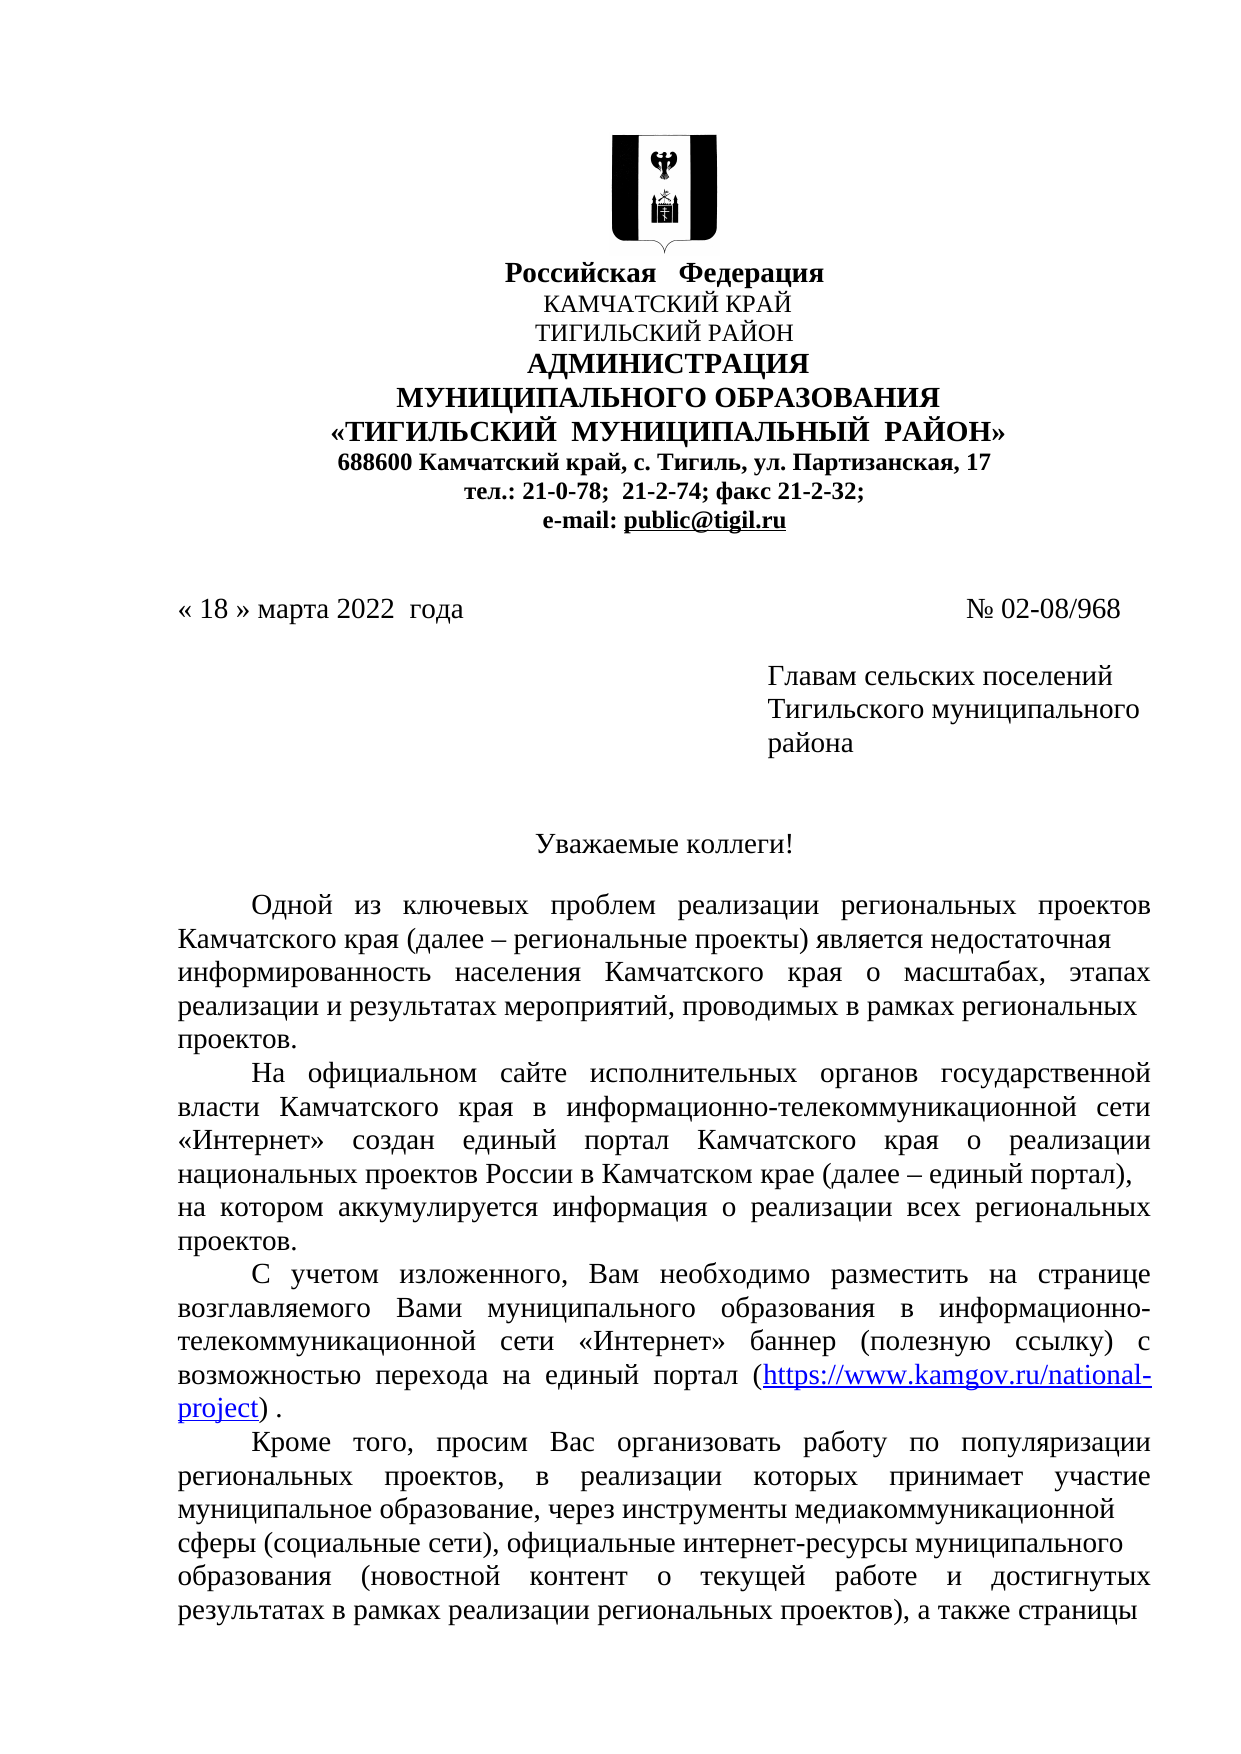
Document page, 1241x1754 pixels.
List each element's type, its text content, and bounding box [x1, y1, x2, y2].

text Кроме того, просим Вас организовать работу по популяризации региональных проектов, в реализации которых принимает участие муниципальное образование, через инструменты медиакоммуникационной [177, 1424, 1152, 1525]
text проектов. [177, 1022, 1152, 1055]
text Одной из ключевых проблем реализации региональных проектов Камчатского края (далее – региональные проекты) является недостаточная [177, 887, 1152, 954]
text e-mail: public@tigil.ru [177, 505, 1152, 533]
text Главам сельских поселений [693, 658, 1152, 692]
text образования (новостной контент о текущей работе и достигнутых результатах в рамках реализации региональных проектов), а также страницы [177, 1558, 1152, 1625]
picture [608, 132, 720, 256]
text Российская Федерация [177, 256, 1152, 289]
text На официальном сайте исполнительных органов государственной власти Камчатского края в информационно-телекоммуникационной сети «Интернет» создан единый портал Камчатского края о реализации национальных проектов России в Камчатском крае (далее – единый портал), [177, 1055, 1152, 1189]
text Уважаемые коллеги! [177, 826, 1152, 859]
text МУНИЦИПАЛЬНОГО ОБРАЗОВАНИЯ [177, 380, 1152, 414]
text сферы (социальные сети), официальные интернет-ресурсы муниципального [177, 1525, 1152, 1558]
text КАМЧАТСКИЙ КРАЙ [177, 289, 1152, 318]
text 688600 , с. Тигиль, ул. Партизанская, 17 [177, 447, 1152, 476]
text ТИГИЛЬСКИЙ РАЙОН АДМИНИСТРАЦИЯ [177, 318, 1152, 380]
text на котором аккумулируется информация о реализации всех региональных проектов. [177, 1189, 1152, 1256]
text С учетом изложенного, Вам необходимо разместить на странице возглавляемого Вами муниципального образования в информационно-телекоммуникационной сети «Интернет» баннер (полезную ссылку) с возможностью перехода на единый портал (https://www.kamgov.ru/national-project) . [177, 1256, 1152, 1424]
text «ТИГИЛЬСКИЙ МУНИЦИПАЛЬНЫЙ РАЙОН» [177, 414, 1152, 447]
text информированность населения Камчатского края о масштабах, этапах реализации и результатах мероприятий, проводимых в рамках региональных [177, 954, 1152, 1022]
text тел.: 21-0-78; 21-2-74; факс 21-2-32; [177, 476, 1152, 505]
text Тигильского муниципального района [767, 692, 1152, 759]
text « 18 » марта 2022 года № 02-08/968 [177, 591, 1152, 624]
